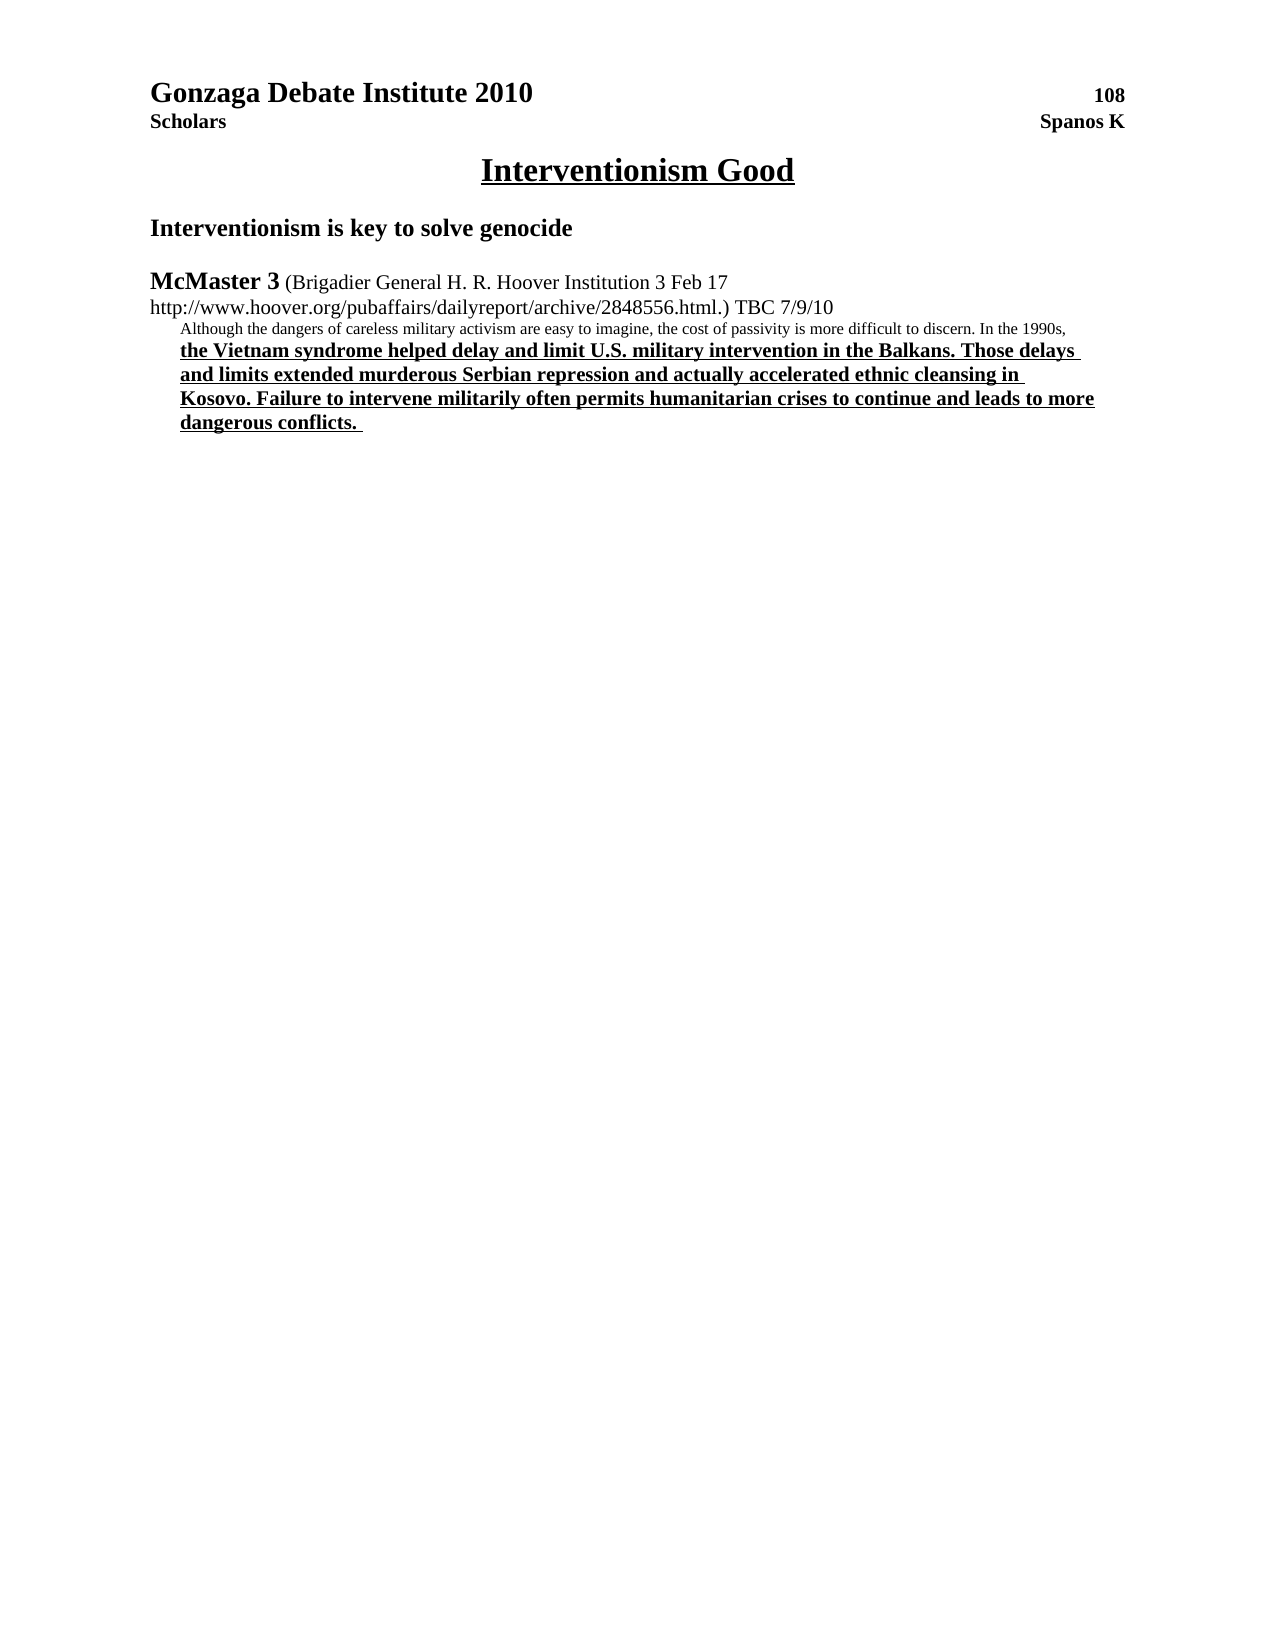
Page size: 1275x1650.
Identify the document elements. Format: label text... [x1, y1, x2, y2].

title Interventionism Good [150, 150, 1125, 188]
text Interventionism is key to solve genocide [150, 213, 1125, 242]
text McMaster 3 (Brigadier General H. R. Hoover Institution 3 Feb 17 http://www.hoover.org/pubaffairs/dailyreport/archive/2848556.html.) TBC 7/9/10 [150, 266, 1125, 319]
text Although the dangers of careless military activism are easy to imagine, the cost of passivity is more difficult to discern. In the 1990s, the Vietnam syndrome helped delay and limit U.S. military intervention in the Balkans. Those delays and limits extended murderous Serbian repression and actually accelerated ethnic cleansing in Kosovo. Failure to intervene militarily often permits humanitarian crises to continue and leads to more dangerous conflicts. [180, 319, 1095, 407]
